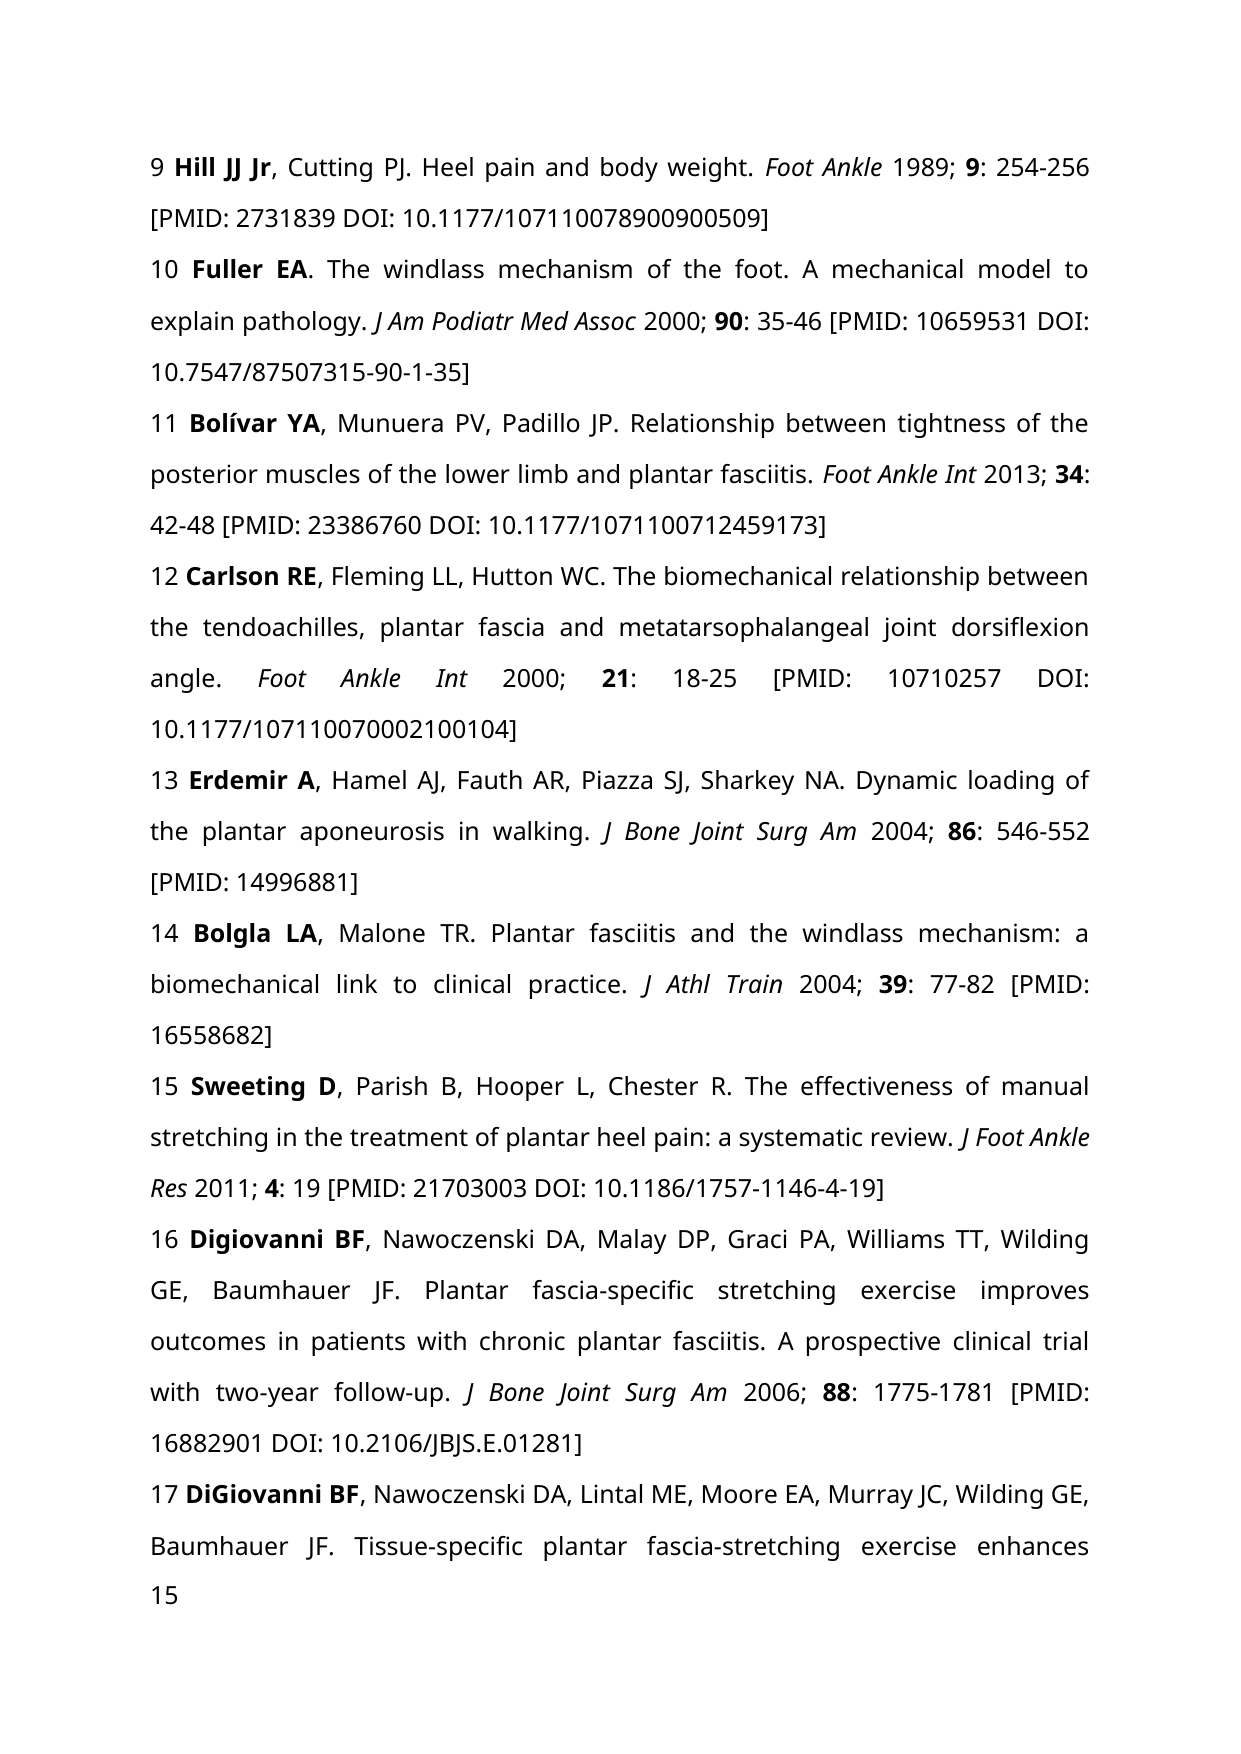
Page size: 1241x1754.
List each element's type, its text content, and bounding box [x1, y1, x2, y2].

text 9 Hill JJ Jr, Cutting PJ. Heel pain and body weight. Foot Ankle 1989; 9: 254-256 [PMID: 2731839 DOI: 10.1177/107110078900900509] [150, 150, 1090, 235]
text 16 Digiovanni BF, Nawoczenski DA, Malay DP, Graci PA, Williams TT, Wilding GE, Baumhauer JF. Plantar fascia-specific stretching exercise improves outcomes in patients with chronic plantar fasciitis. A prospective clinical trial with two-year follow-up. J Bone Joint Surg Am 2006; 88: 1775-1781 [PMID: 16882901 DOI: 10.2106/JBJS.E.01281] [150, 1222, 1090, 1460]
text 13 Erdemir A, Hamel AJ, Fauth AR, Piazza SJ, Sharkey NA. Dynamic loading of the plantar aponeurosis in walking. J Bone Joint Surg Am 2004; 86: 546-552 [PMID: 14996881] [150, 762, 1090, 899]
text 10 Fuller EA. The windlass mechanism of the foot. A mechanical model to explain pathology. J Am Podiatr Med Assoc 2000; 90: 35-46 [PMID: 10659531 DOI: 10.7547/87507315-90-1-35] [150, 252, 1090, 388]
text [150, 1477, 1090, 1562]
text 15 Sweeting D, Parish B, Hooper L, Chester R. The effectiveness of manual stretching in the treatment of plantar heel pain: a systematic review. J Foot Ankle Res 2011; 4: 19 [PMID: 21703003 DOI: 10.1186/1757-1146-4-19] [150, 1069, 1090, 1205]
text 14 Bolgla LA, Malone TR. Plantar fasciitis and the windlass mechanism: a biomechanical link to clinical practice. J Athl Train 2004; 39: 77-82 [PMID: 16558682] [150, 916, 1090, 1052]
text 11 Bolívar YA, Munuera PV, Padillo JP. Relationship between tightness of the posterior muscles of the lower limb and plantar fasciitis. Foot Ankle Int 2013; 34: 42-48 [PMID: 23386760 DOI: 10.1177/1071100712459173] [150, 405, 1090, 541]
text 12 Carlson RE, Fleming LL, Hutton WC. The biomechanical relationship between the tendoachilles, plantar fascia and metatarsophalangeal joint dorsiflexion angle. Foot Ankle Int 2000; 21: 18-25 [PMID: 10710257 DOI: 10.1177/107110070002100104] [150, 558, 1090, 746]
